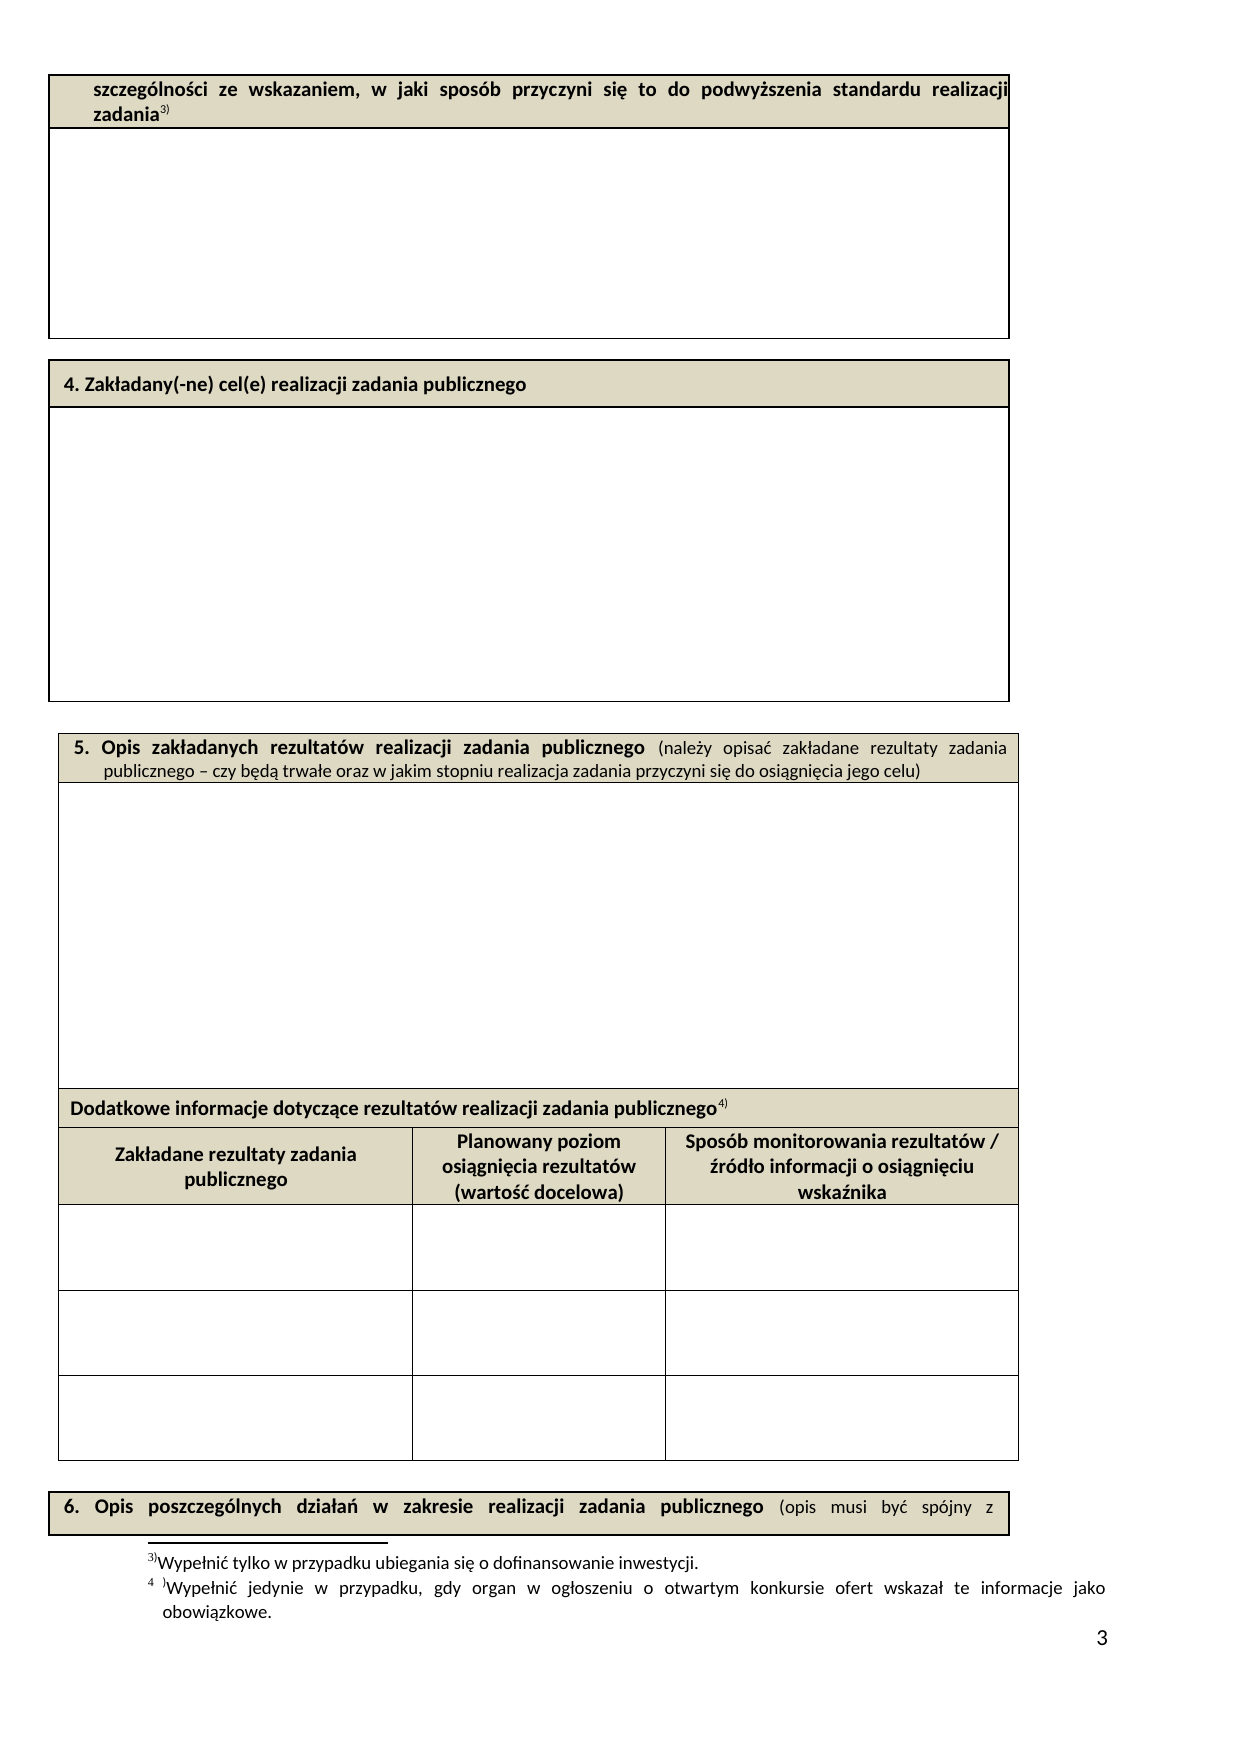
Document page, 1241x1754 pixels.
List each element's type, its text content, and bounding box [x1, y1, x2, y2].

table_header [50, 76, 1008, 127]
table_cell Planowany poziom osiągnięcia rezultatów (wartość docelowa) [413, 1128, 665, 1204]
table_cell [666, 1291, 1018, 1374]
table_cell Zakładane rezultaty zadania publicznego [59, 1128, 412, 1204]
table_cell [50, 408, 1008, 701]
table_cell [413, 1205, 665, 1289]
table_cell [50, 129, 1008, 338]
table_cell [59, 1376, 412, 1460]
table_cell [666, 1205, 1018, 1289]
table_cell [413, 1291, 665, 1374]
table_cell Sposób monitorowania rezultatów / źródło informacji o osiągnięciu wskaźnika [666, 1128, 1018, 1204]
table_cell [59, 1205, 412, 1289]
table_header 5. Opis zakładanych rezultatów realizacji zadania publicznego (należy opisać zakładane rezultaty zadania publicznego – czy będą trwałe oraz w jakim stopniu realizacja zadania przyczyni się do osiągnięcia jego celu) [59, 734, 1018, 782]
table_cell Dodatkowe informacje dotyczące rezultatów realizacji zadania publicznego) [59, 1089, 1018, 1127]
table_cell [413, 1376, 665, 1460]
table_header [50, 1493, 1008, 1534]
table_cell [666, 1376, 1018, 1460]
table_header 4. Zakładany(-ne) cel(e) realizacji zadania publicznego [50, 361, 1008, 406]
table_cell [59, 783, 1018, 1088]
table_cell [59, 1291, 412, 1374]
